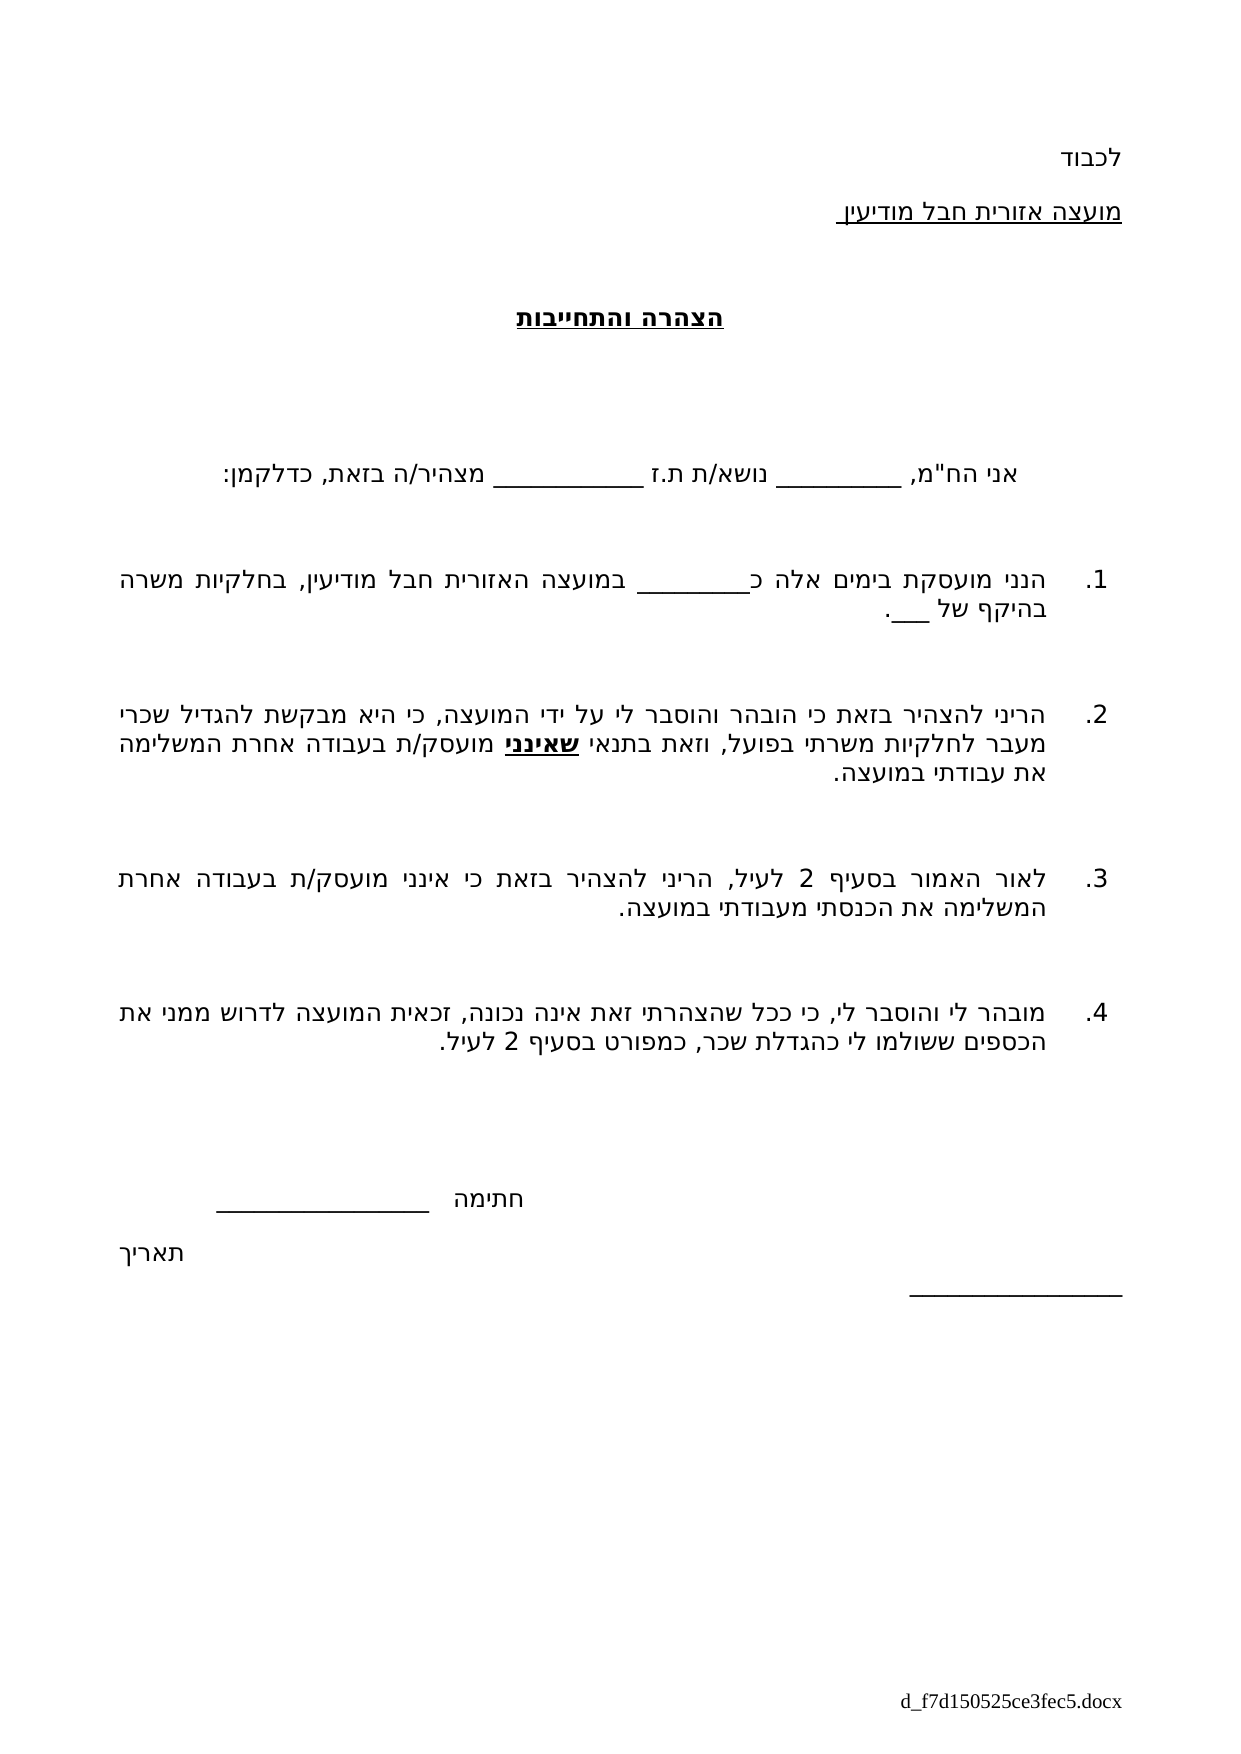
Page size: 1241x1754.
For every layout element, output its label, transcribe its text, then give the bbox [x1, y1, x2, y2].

text חתימה _________________ [118, 1184, 1122, 1214]
text הצהרה והתחייבות [118, 303, 1122, 332]
list הנני מועסקת בימים אלה כ_________ במועצה האזורית חבל מודיעין, בחלקיות משרה בהיקף של ___. [118, 565, 1084, 623]
list לאור האמור בסעיף 2 לעיל, הריני להצהיר בזאת כי אינני מועסק/ת בעבודה אחרת המשלימה את הכנסתי מעבודתי במועצה. [118, 864, 1084, 922]
list מובהר לי והוסבר לי, כי ככל שהצהרתי זאת אינה נכונה, זכאית המועצה לדרוש ממני את הכספים ששולמו לי כהגדלת שכר, כמפורט בסעיף 2 לעיל. [118, 998, 1084, 1057]
text אני הח"מ, __________ נושא/ת ת.ז ____________ מצהיר/ה בזאת, כדלקמן: [118, 460, 1122, 489]
text לכבוד [118, 143, 1122, 172]
text מועצה אזורית חבל מודיעין [118, 197, 1122, 226]
text תאריך _________________ [118, 1239, 1122, 1297]
list הריני להצהיר בזאת כי הובהר והוסבר לי על ידי המועצה, כי היא מבקשת להגדיל שכרי מעבר לחלקיות משרתי בפועל, וזאת בתנאי שאינני מועסק/ת בעבודה אחרת המשלימה את עבודתי במועצה. [118, 700, 1084, 787]
